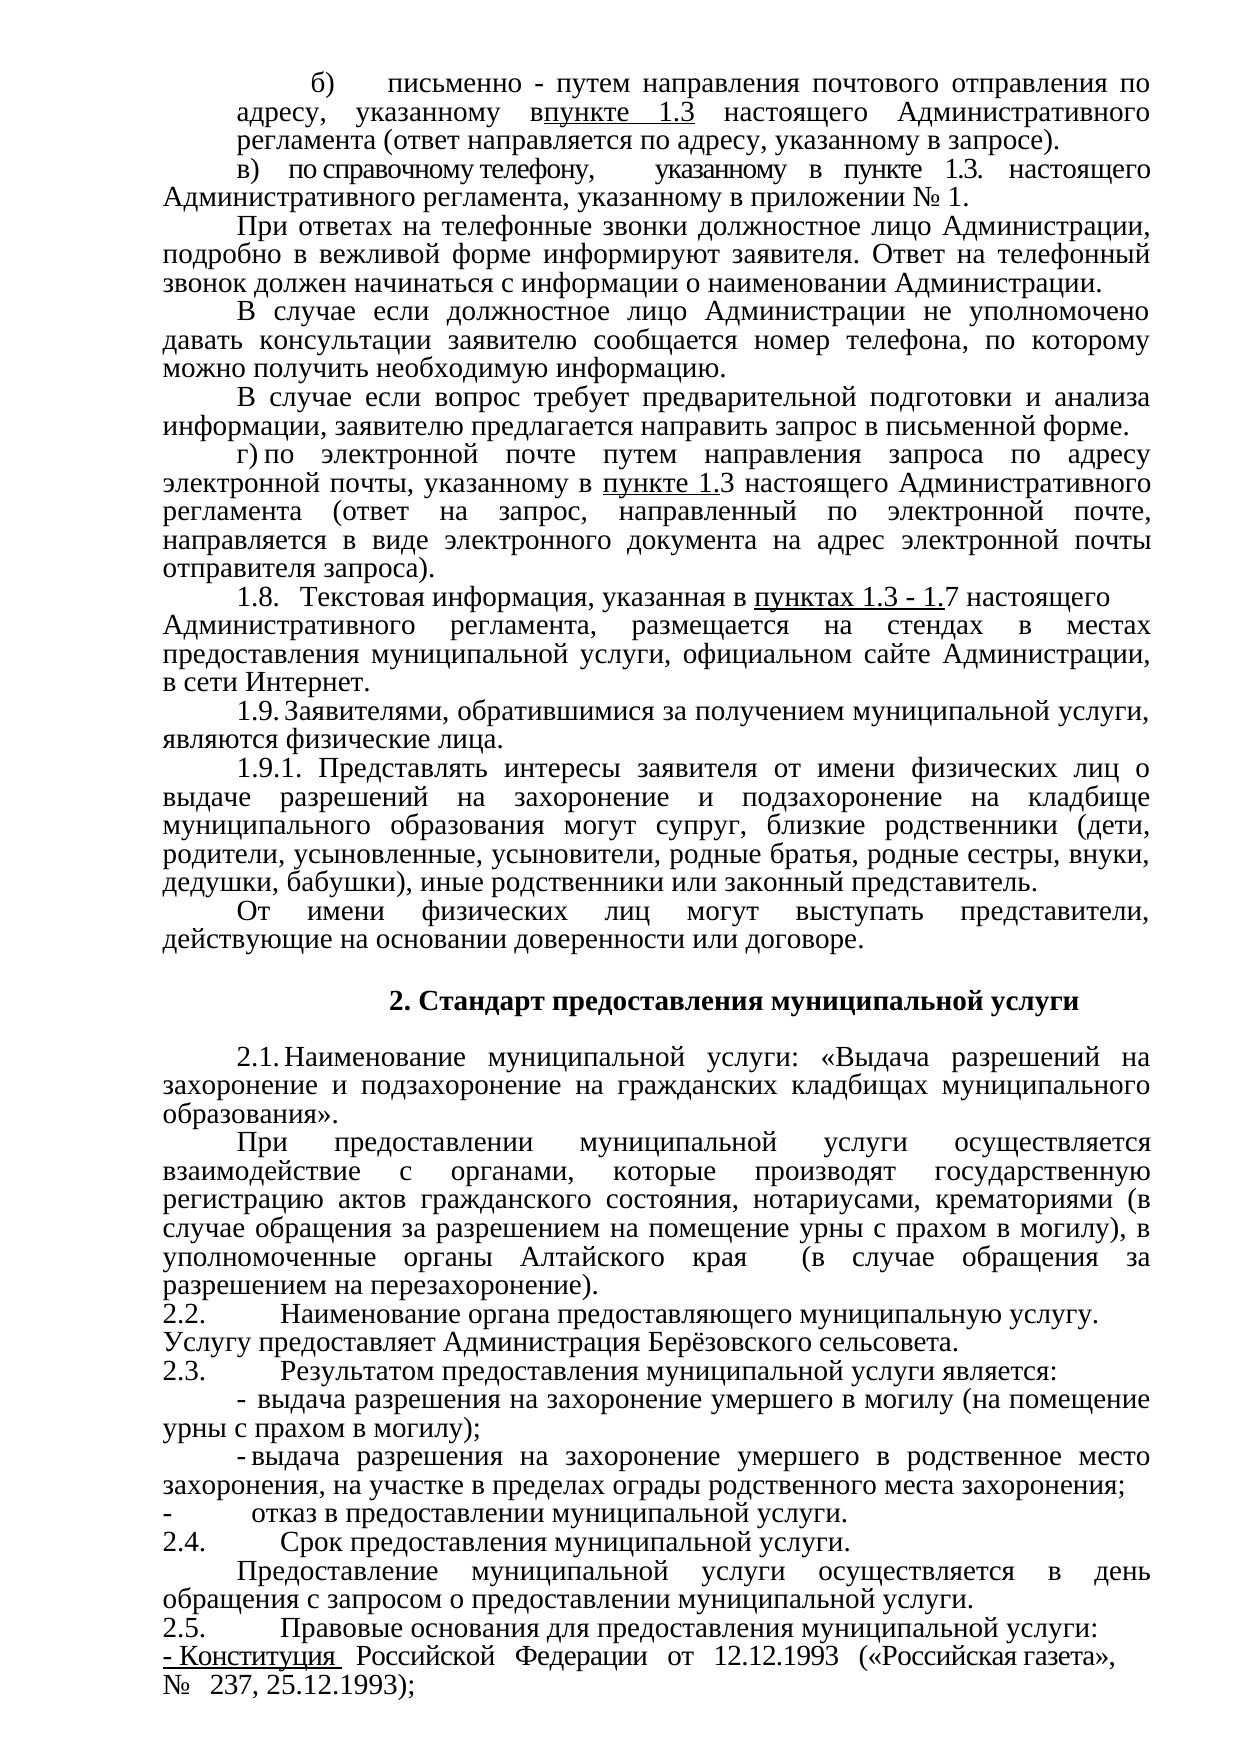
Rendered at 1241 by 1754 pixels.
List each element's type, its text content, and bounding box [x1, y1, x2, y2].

text 2.1. Наименование муниципальной услуги: «Выдача разрешений на захоронение и подзахоронение на гражданских кладбищах муниципального образования». [162, 1043, 1151, 1129]
text г) по электронной почте путем направления запроса по адресу электронной почты, указанному в пункте 1.3 настоящего Административного регламента (ответ на запрос, направленный по электронной почте, направляется в виде электронного документа на адрес электронной почты отправителя запроса). [162, 441, 1152, 583]
text б) письменно - путем направления почтового отправления по адресу, указанному впункте 1.3 настоящего Административного регламента (ответ направляется по адресу, указанному в запросе). [236, 69, 1151, 155]
list выдача разрешения на захоронение умершего в родственное место захоронения, на участке в пределах ограды родственного места захоронения; [162, 1443, 1152, 1500]
text 1.9.1. Представлять интересы заявителя от имени физических лиц о выдаче разрешений на захоронение и подзахоронение на кладбище муниципального образования могут супруг, близкие родственники (дети, родители, усыновленные, усыновители, родные братья, родные сестры, внуки, дедушки, бабушки), иные родственники или законный представитель. [162, 754, 1151, 897]
text 2. Стандарт предоставления муниципальной услуги [389, 983, 1152, 1016]
text 1.8. Текстовая информация, указанная в пунктах 1.3 - 1.7 настоящего Административного регламента, размещается на стендах в местах предоставления муниципальной услуги, официальном сайте Администрации, в сети Интернет. [162, 583, 1152, 697]
text - выдача разрешения на захоронение умершего в могилу (на помещение урны с прахом в могилу); [162, 1386, 1152, 1443]
text 2.4. Срок предоставления муниципальной услуги. [162, 1529, 1152, 1557]
list отказ в предоставлении муниципальной услуги. [162, 1500, 1152, 1529]
text При предоставлении муниципальной услуги осуществляется взаимодействие с органами, которые производят государственную регистрацию актов гражданского состояния, нотариусами, крематориями (в случае обращения за разрешением на помещение урны с прахом в могилу), в уполномоченные органы Алтайского края (в случае обращения за разрешением на перезахоронение). [162, 1129, 1152, 1300]
text Предоставление муниципальной услуги осуществляется в день обращения с запросом о предоставлении муниципальной услуги. [162, 1557, 1152, 1614]
text В случае если вопрос требует предварительной подготовки и анализа информации, заявителю предлагается направить запрос в письменной форме. [162, 383, 1151, 441]
text в) по справочному телефону, указанному в пункте 1.3. настоящего Административного регламента, указанному в приложении № 1. [162, 155, 1151, 212]
text 2.5. Правовые основания для предоставления муниципальной услуги: - Конституция Российской Федерации от 12.12.1993 («Российская газета», № 237, 25.12.1993); [162, 1614, 1152, 1700]
list Наименование органа предоставляющего муниципальную услугу. Услугу предоставляет Администрация Берёзовского сельсовета. [162, 1300, 1152, 1357]
text При ответах на телефонные звонки должностное лицо Администрации, подробно в вежливой форме информируют заявителя. Ответ на телефонный звонок должен начинаться с информации о наименовании Администрации. [162, 212, 1152, 298]
text От имени физических лиц могут выступать представители, действующие на основании доверенности или договоре. [162, 897, 1150, 954]
text В случае если должностное лицо Администрации не уполномочено давать консультации заявителю сообщается номер телефона, по которому можно получить необходимую информацию. [162, 298, 1151, 383]
text 1.9. Заявителями, обратившимися за получением муниципальной услуги, являются физические лица. [162, 697, 1151, 754]
list Результатом предоставления муниципальной услуги является: [162, 1357, 1152, 1386]
